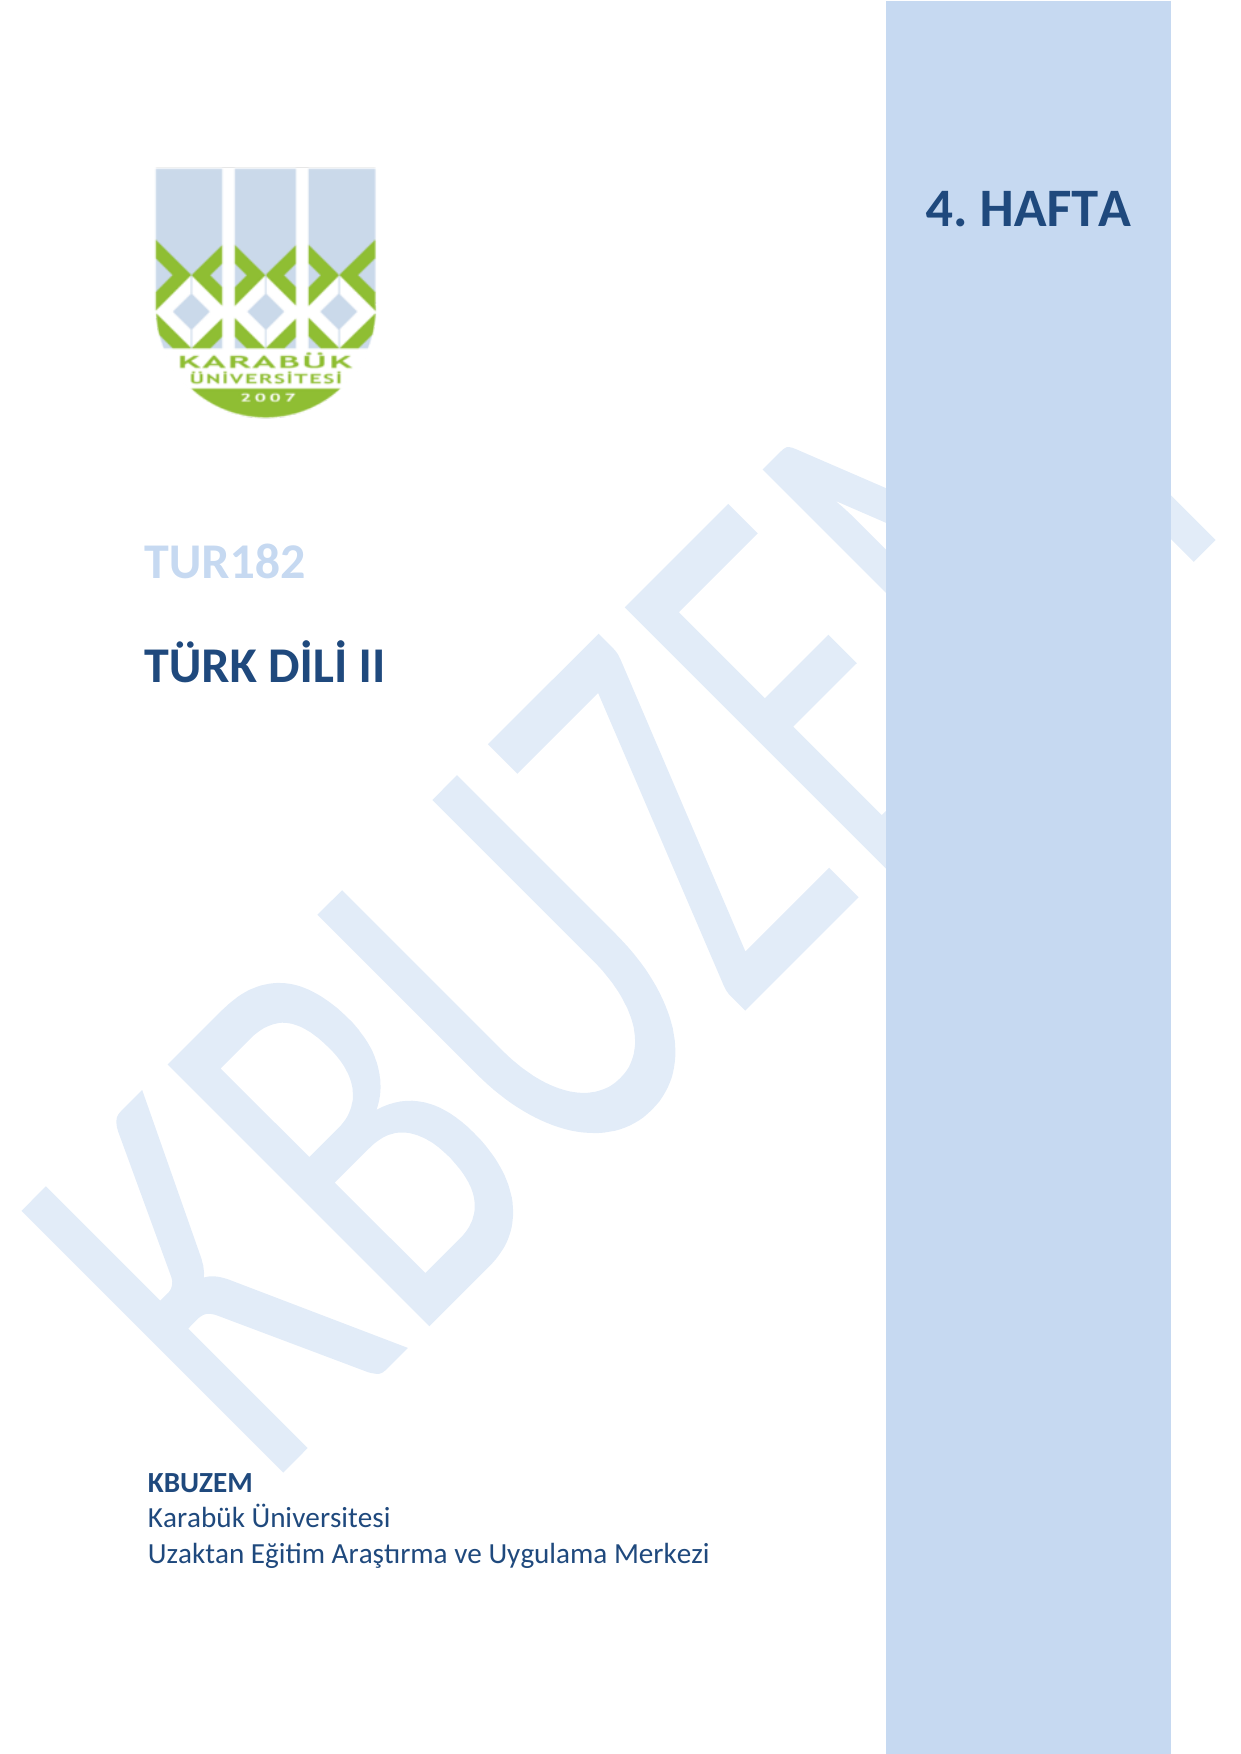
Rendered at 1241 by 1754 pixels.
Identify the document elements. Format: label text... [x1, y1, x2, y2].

text Karabük Üniversitesi [148, 1499, 886, 1535]
text Uzaktan Eğitim Araştırma ve Uygulama Merkezi [148, 1535, 886, 1571]
picture [147, 160, 384, 424]
text KBUZEM [148, 1464, 886, 1499]
